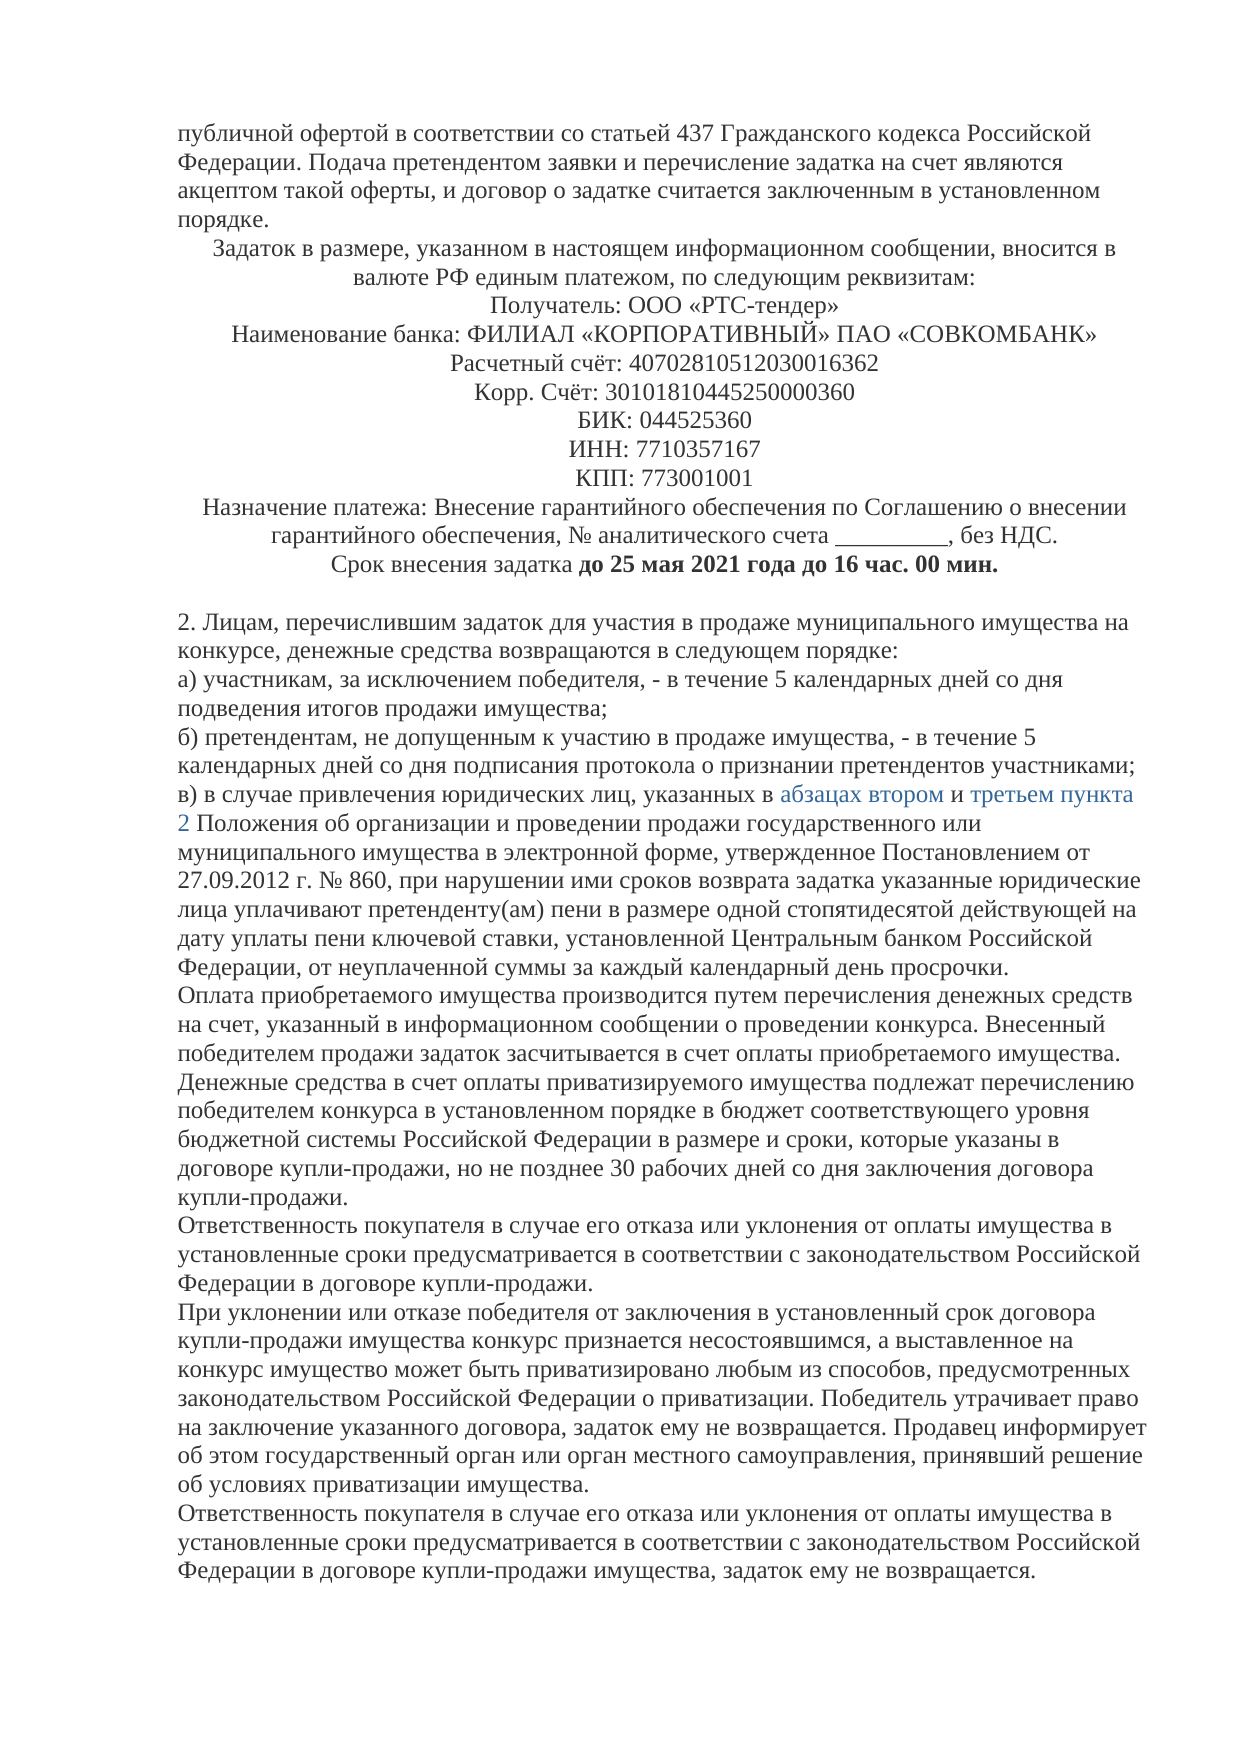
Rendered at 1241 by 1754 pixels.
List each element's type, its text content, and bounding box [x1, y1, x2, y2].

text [177, 118, 1152, 233]
text Задаток в размере, указанном в настоящем информационном сообщении, вносится в валюте РФ единым платежом, по следующим реквизитам: Получатель: ООО «РТС-тендер» Наименование банка: ФИЛИАЛ «КОРПОРАТИВНЫЙ» ПАО «СОВКОМБАНК» Расчетный счёт: 40702810512030016362 Корр. Счёт: 30101810445250000360 БИК: 044525360 ИНН: 7710357167 КПП: 773001001 Назначение платежа: Внесение гарантийного обеспечения по Соглашению о внесении гарантийного обеспечения, № аналитического счета _________, без НДС. Срок внесения задатка до 25 мая 2021 года до 16 час. 00 мин. [177, 233, 1152, 578]
text 2. Лицам, перечислившим задаток для участия в продаже муниципального имущества на конкурсе, денежные средства возвращаются в следующем порядке: а) участникам, за исключением победителя, - в течение 5 календарных дней со дня подведения итогов продажи имущества; б) претендентам, не допущенным к участию в продаже имущества, - в течение 5 календарных дней со дня подписания протокола о признании претендентов участниками; в) в случае привлечения юридических лиц, указанных в абзацах втором и третьем пункта 2 Положения об организации и проведении продажи государственного или муниципального имущества в электронной форме, утвержденное Постановлением от 27.09.2012 г. № 860, при нарушении ими сроков возврата задатка указанные юридические лица уплачивают претенденту(ам) пени в размере одной стопятидесятой действующей на дату уплаты пени ключевой ставки, установленной Центральным банком Российской Федерации, от неуплаченной суммы за каждый календарный день просрочки. Оплата приобретаемого имущества производится путем перечисления денежных средств на счет, указанный в информационном сообщении о проведении конкурса. Внесенный победителем продажи задаток засчитывается в счет оплаты приобретаемого имущества. Денежные средства в счет оплаты приватизируемого имущества подлежат перечислению победителем конкурса в установленном порядке в бюджет соответствующего уровня бюджетной системы Российской Федерации в размере и сроки, которые указаны в договоре купли-продажи, но не позднее 30 рабочих дней со дня заключения договора купли-продажи. Ответственность покупателя в случае его отказа или уклонения от оплаты имущества в установленные сроки предусматривается в соответствии с законодательством Российской Федерации в договоре купли-продажи. При уклонении или отказе победителя от заключения в установленный срок договора купли-продажи имущества конкурс признается несостоявшимся, а выставленное на конкурс имущество может быть приватизировано любым из способов, предусмотренных законодательством Российской Федерации о приватизации. Победитель утрачивает право на заключение указанного договора, задаток ему не возвращается. Продавец информирует об этом государственный орган или орган местного самоуправления, принявший решение об условиях приватизации имущества. Ответственность покупателя в случае его отказа или уклонения от оплаты имущества в установленные сроки предусматривается в соответствии с законодательством Российской Федерации в договоре купли-продажи имущества, задаток ему не возвращается. [177, 578, 1152, 1584]
